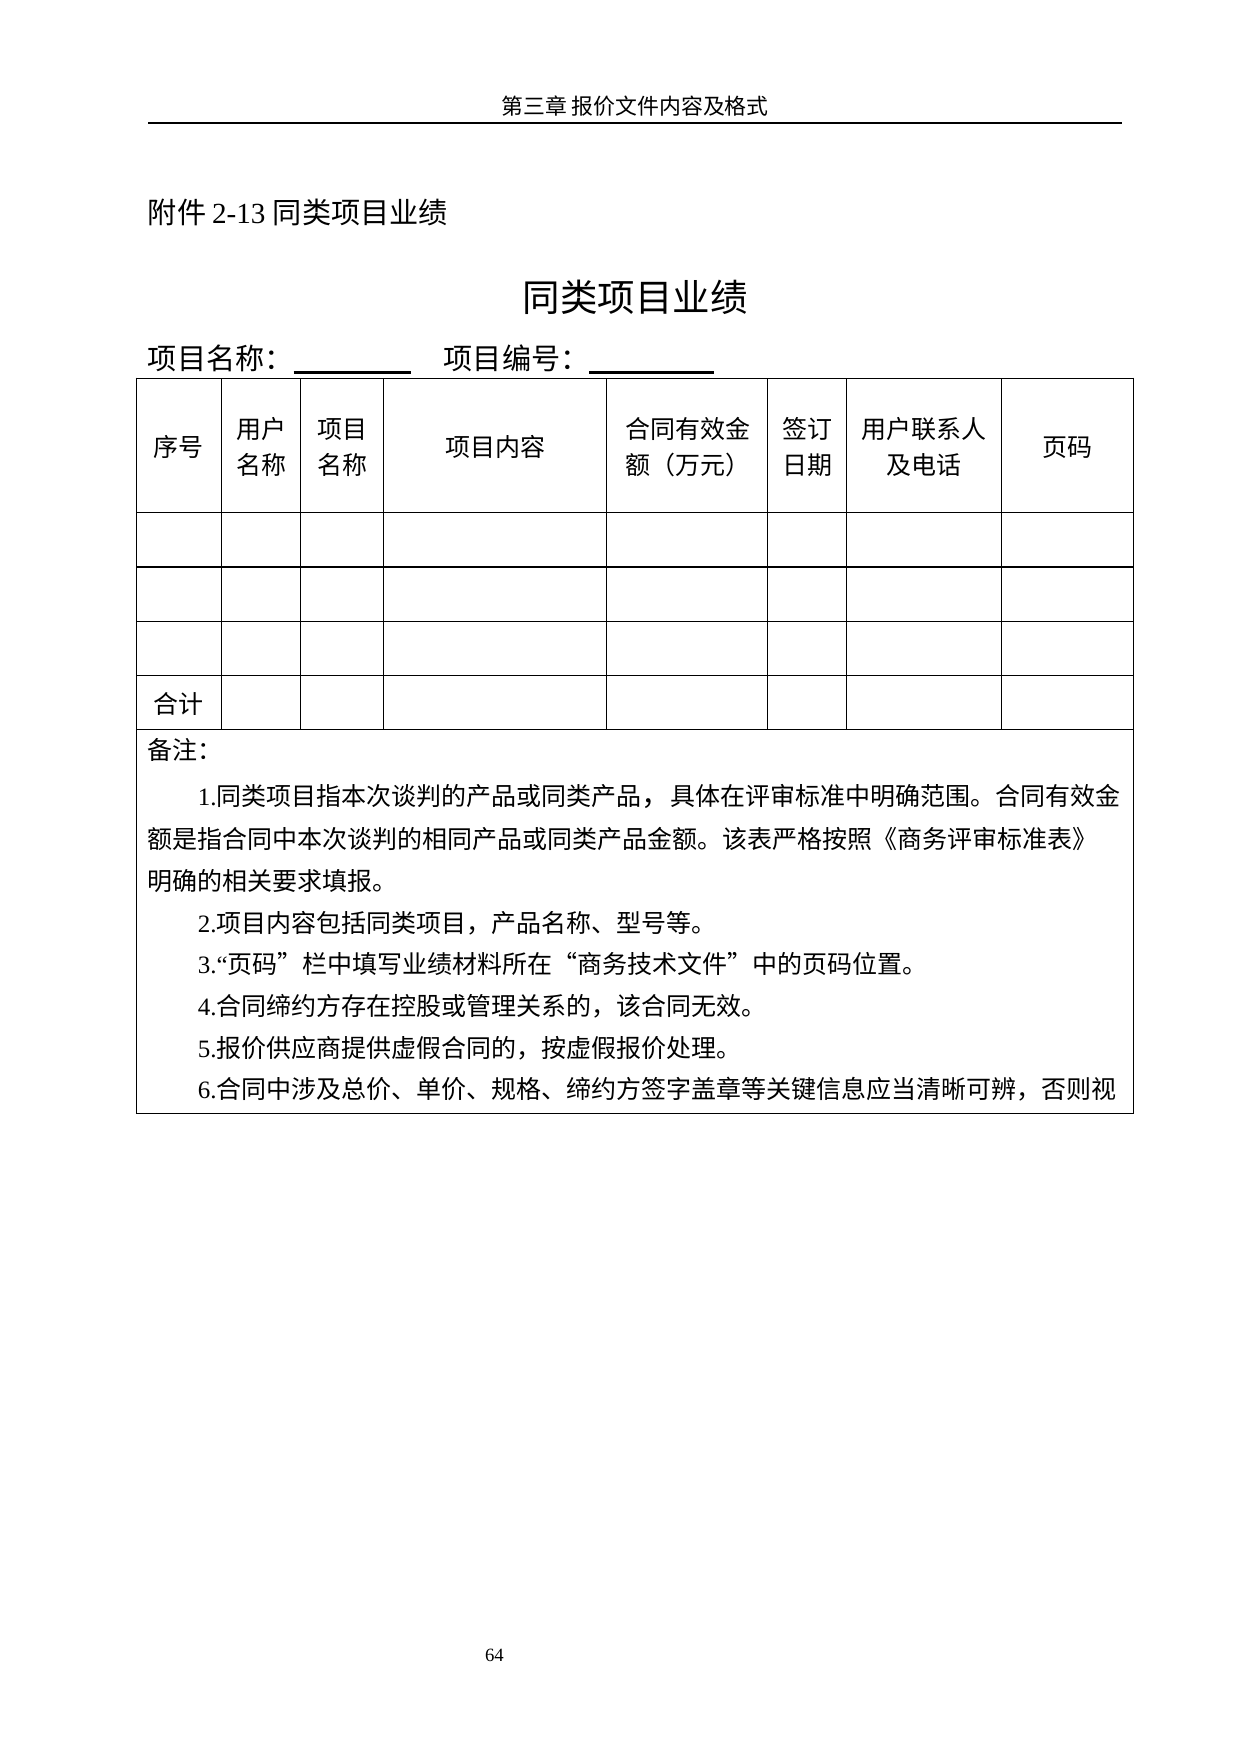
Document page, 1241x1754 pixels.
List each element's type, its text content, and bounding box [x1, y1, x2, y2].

table_cell [222, 568, 300, 621]
table_header 页码 [1002, 379, 1133, 512]
table_cell 合计 [137, 676, 221, 729]
table_cell [847, 622, 1001, 675]
table_cell [222, 676, 300, 729]
table_cell [768, 622, 846, 675]
table_cell [847, 513, 1001, 566]
subtitle 附件2-13 同类项目业绩 [148, 177, 1122, 235]
table_cell [847, 568, 1001, 621]
table_cell [384, 676, 606, 729]
table_header 用户联系人及电话 [847, 379, 1001, 512]
text 同类项目业绩 [148, 264, 1122, 323]
table_cell 备注： 1.同类项目指本次谈判的产品或同类产品，具体在评审标准中明确范围。合同有效金额是指合同中本次谈判的相同产品或同类产品金额。该表严格按照《商务评审标准表》明确的相关要求填报。 2.项目内容包括同类项目，产品名称、型号等。 3.“页码”栏中填写业绩材料所在“商务技术文件”中的页码位置。 4.合同缔约方存在控股或管理关系的，该合同无效。 5.报价供应商提供虚假合同的，按虚假报价处理。 6.合同中涉及总价、单价、规格、缔约方签字盖章等关键信息应当清晰可辨，否则视为无效合同。 [137, 730, 1133, 1112]
table_cell [137, 513, 221, 566]
table_cell [847, 676, 1001, 729]
table_cell [1002, 676, 1133, 729]
table_header 项目名称 [301, 379, 383, 512]
table_cell [222, 622, 300, 675]
table_cell [301, 676, 383, 729]
table_header 签订日期 [768, 379, 846, 512]
table_cell [607, 513, 767, 566]
table_cell [1002, 622, 1133, 675]
table_cell [301, 513, 383, 566]
table_cell [301, 568, 383, 621]
table_cell [1002, 513, 1133, 566]
table_cell [301, 622, 383, 675]
table_cell [222, 513, 300, 566]
table_cell [607, 622, 767, 675]
table_cell [384, 622, 606, 675]
table_cell [607, 676, 767, 729]
table_header 用户名称 [222, 379, 300, 512]
table_cell [137, 622, 221, 675]
table_cell [1002, 568, 1133, 621]
table_cell [768, 513, 846, 566]
text 项目名称： 项目编号： [148, 335, 1122, 377]
table_cell [137, 568, 221, 621]
table_cell [768, 568, 846, 621]
table_cell [607, 568, 767, 621]
table_cell [384, 513, 606, 566]
table_header 序号 [137, 379, 221, 512]
table_header 合同有效金额（万元） [607, 379, 767, 512]
table_header 项目内容 [384, 379, 606, 512]
table_cell [384, 568, 606, 621]
table_cell [768, 676, 846, 729]
